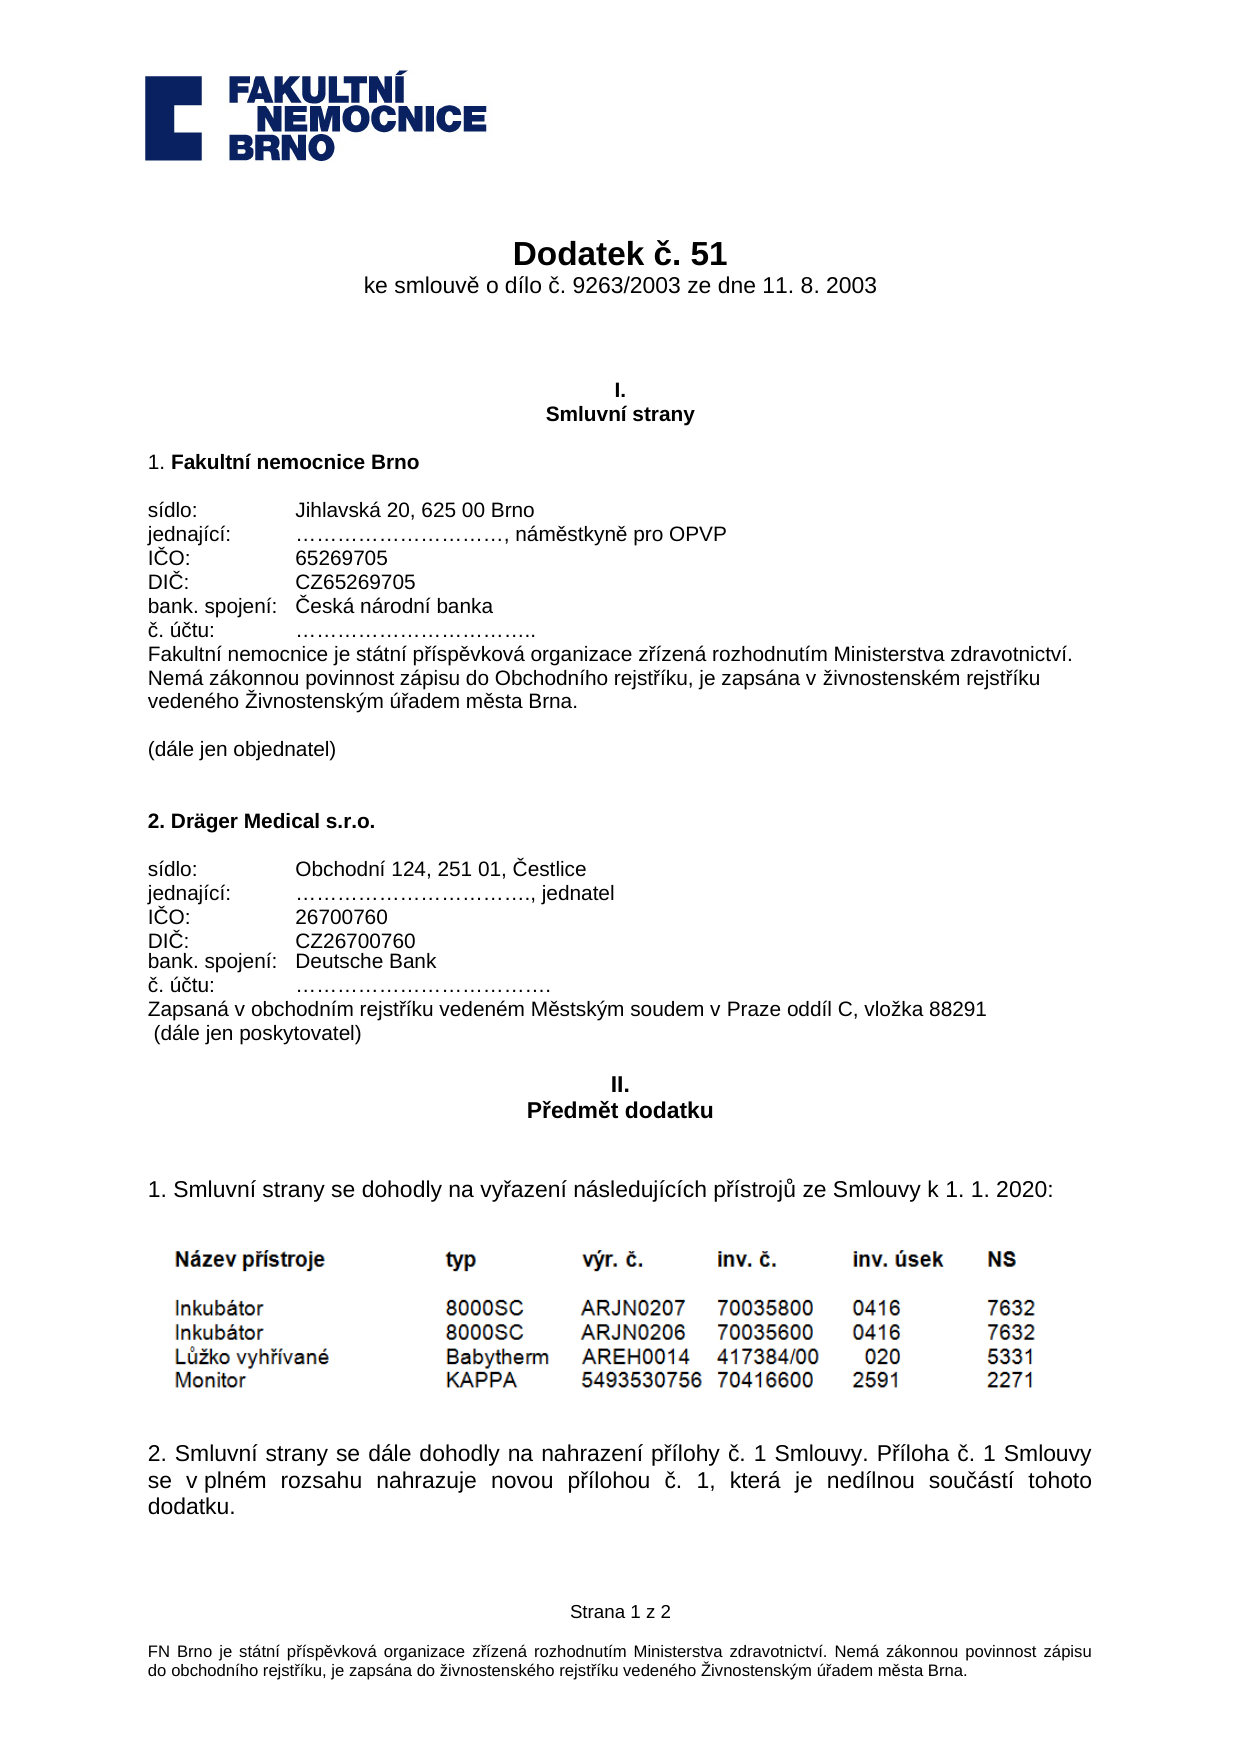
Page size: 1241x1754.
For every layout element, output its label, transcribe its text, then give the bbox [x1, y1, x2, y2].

subtitle ke smlouvě o dílo č. 9263/2003 ze dne 11. 8. 2003 [148, 272, 1092, 299]
text Smluvní strany [148, 402, 1092, 426]
text jednající: ……………………………., jednatel [148, 881, 1092, 905]
text bank. spojení: Deutsche Bank [148, 953, 1092, 973]
subtitle Dodatek č. 51 [148, 234, 1092, 272]
text IČO: 26700760 [148, 905, 1092, 929]
text (dále jen objednatel) [148, 737, 1092, 761]
text 2. Dräger Medical s.r.o. [148, 809, 1092, 833]
text sídlo: Obchodní 124, 251 01, Čestlice [148, 857, 1092, 881]
text č. účtu: ………………………………. [148, 973, 1092, 997]
picture [58, 0, 515, 188]
text jednající: …………………………, náměstkyně pro OPVP [148, 522, 1092, 546]
text 1. Smluvní strany se dohodly na vyřazení následujících přístrojů ze Smlouvy k 1. 1. 2020: [148, 1176, 1092, 1203]
text Zapsaná v obchodním rejstříku vedeném Městským soudem v Praze oddíl C, vložka 88291 [148, 997, 1092, 1021]
text Předmět dodatku [148, 1097, 1092, 1124]
text bank. spojení: Česká národní banka [148, 593, 1092, 617]
text IČO: 65269705 [148, 546, 1092, 569]
text DIČ: CZ65269705 [148, 569, 1092, 593]
text 1. Fakultní nemocnice Brno [148, 450, 1092, 474]
text DIČ: CZ26700760 [148, 929, 1092, 953]
text (dále jen poskytovatel) [148, 1021, 1092, 1044]
text I. [148, 378, 1092, 402]
picture [147, 1229, 1093, 1414]
text sídlo: Jihlavská 20, 625 00 Brno [148, 498, 1092, 522]
text č. účtu: …………………………….. [148, 617, 1092, 641]
text 2. Smluvní strany se dále dohodly na nahrazení přílohy č. 1 Smlouvy. Příloha č. 1 Smlouvy se v plném rozsahu nahrazuje novou přílohou č. 1, která je nedílnou součástí tohoto dodatku. [148, 1440, 1092, 1519]
text II. [148, 1071, 1092, 1097]
text Fakultní nemocnice je státní příspěvková organizace zřízená rozhodnutím Ministerstva zdravotnictví. Nemá zákonnou povinnost zápisu do Obchodního rejstříku, je zapsána v živnostenském rejstříku vedeného Živnostenským úřadem města Brna. [148, 641, 1092, 713]
